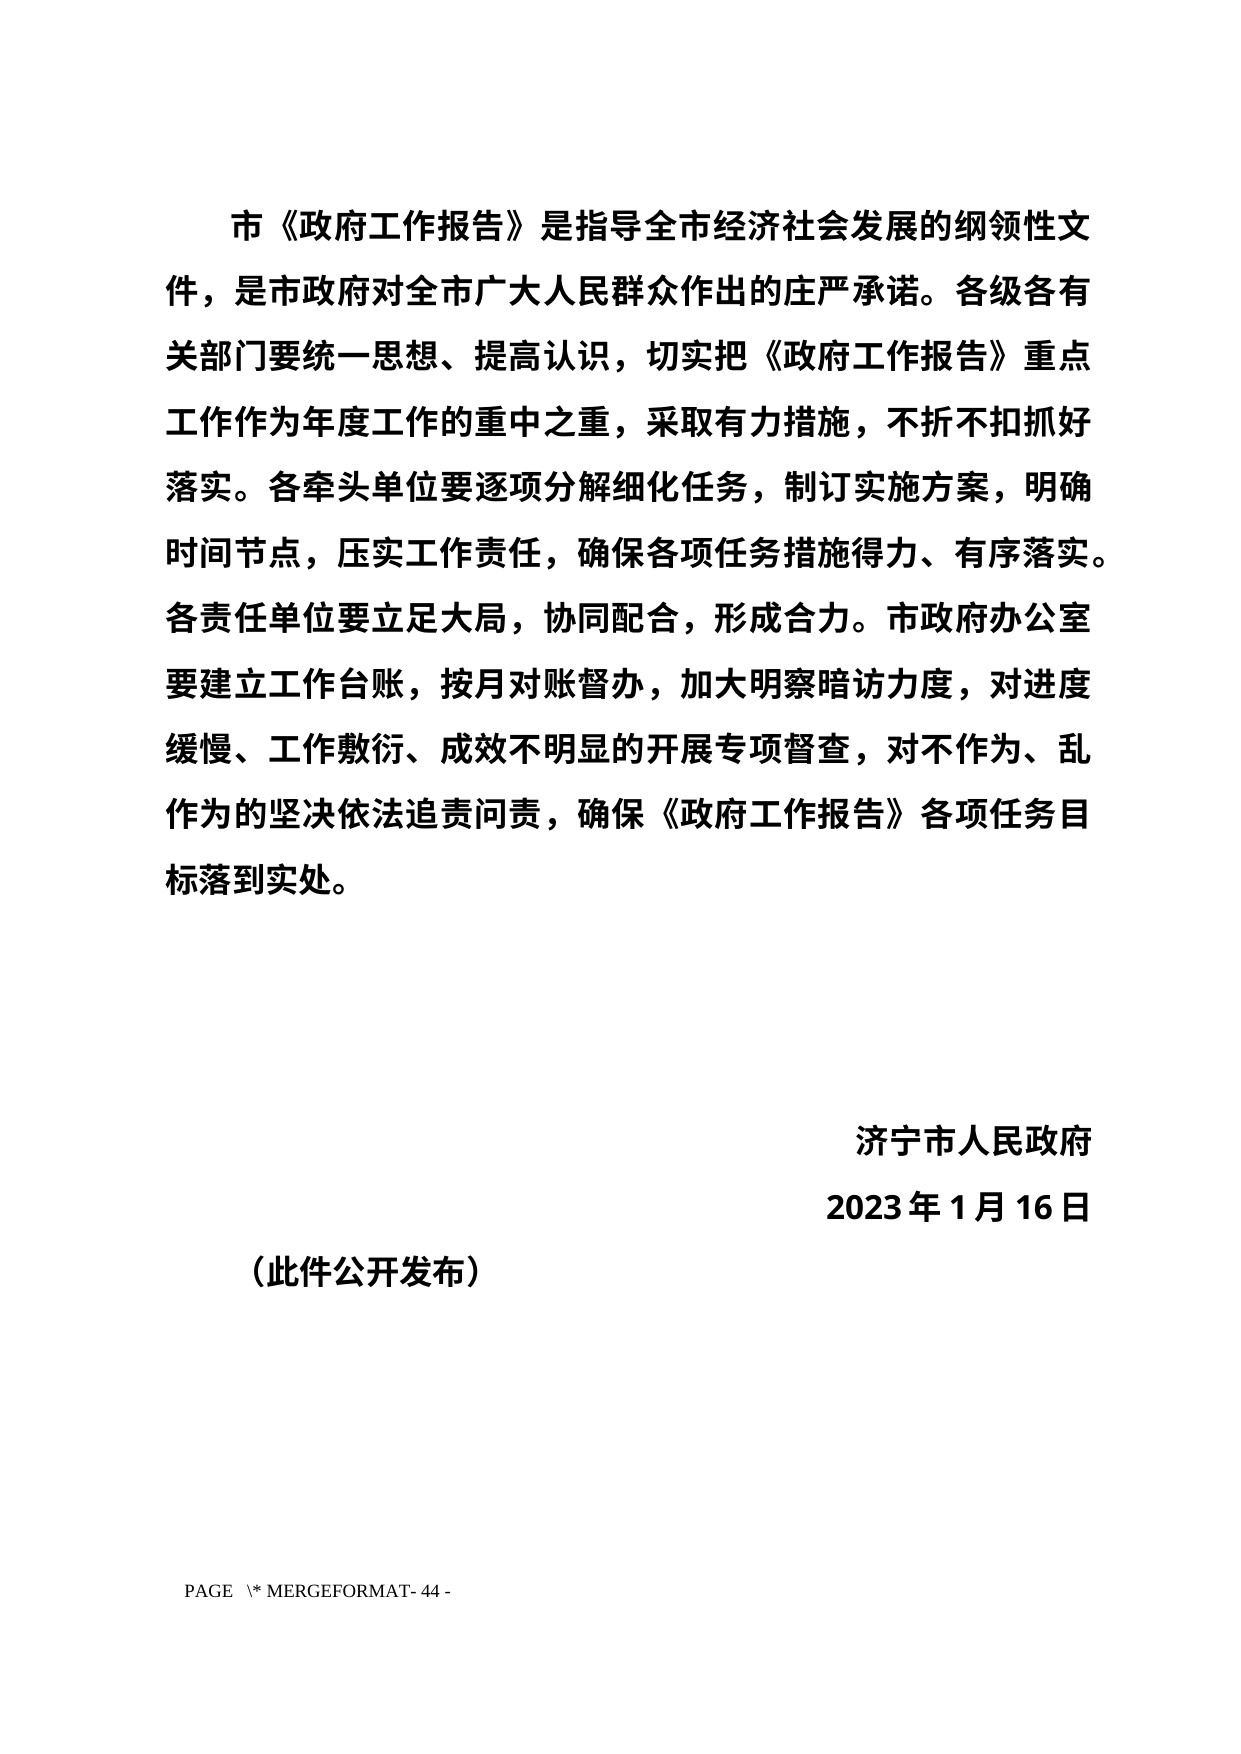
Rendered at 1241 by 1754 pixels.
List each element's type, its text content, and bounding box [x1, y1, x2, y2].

text （此件公开发布） [165, 1237, 1092, 1303]
text 济宁市人民政府 [165, 1107, 1092, 1172]
text 2023年1月16日 [165, 1172, 1092, 1237]
text 市《政府工作报告》是指导全市经济社会发展的纲领性文件，是市政府对全市广大人民群众作出的庄严承诺。各级各有关部门要统一思想、提高认识，切实把《政府工作报告》重点工作作为年度工作的重中之重，采取有力措施，不折不扣抓好落实。各牵头单位要逐项分解细化任务，制订实施方案，明确时间节点，压实工作责任，确保各项任务措施得力、有序落实。各责任单位要立足大局，协同配合，形成合力。市政府办公室要建立工作台账，按月对账督办，加大明察暗访力度，对进度缓慢、工作敷衍、成效不明显的开展专项督查，对不作为、乱作为的坚决依法追责问责，确保《政府工作报告》各项任务目标落到实处。 [165, 191, 1092, 910]
